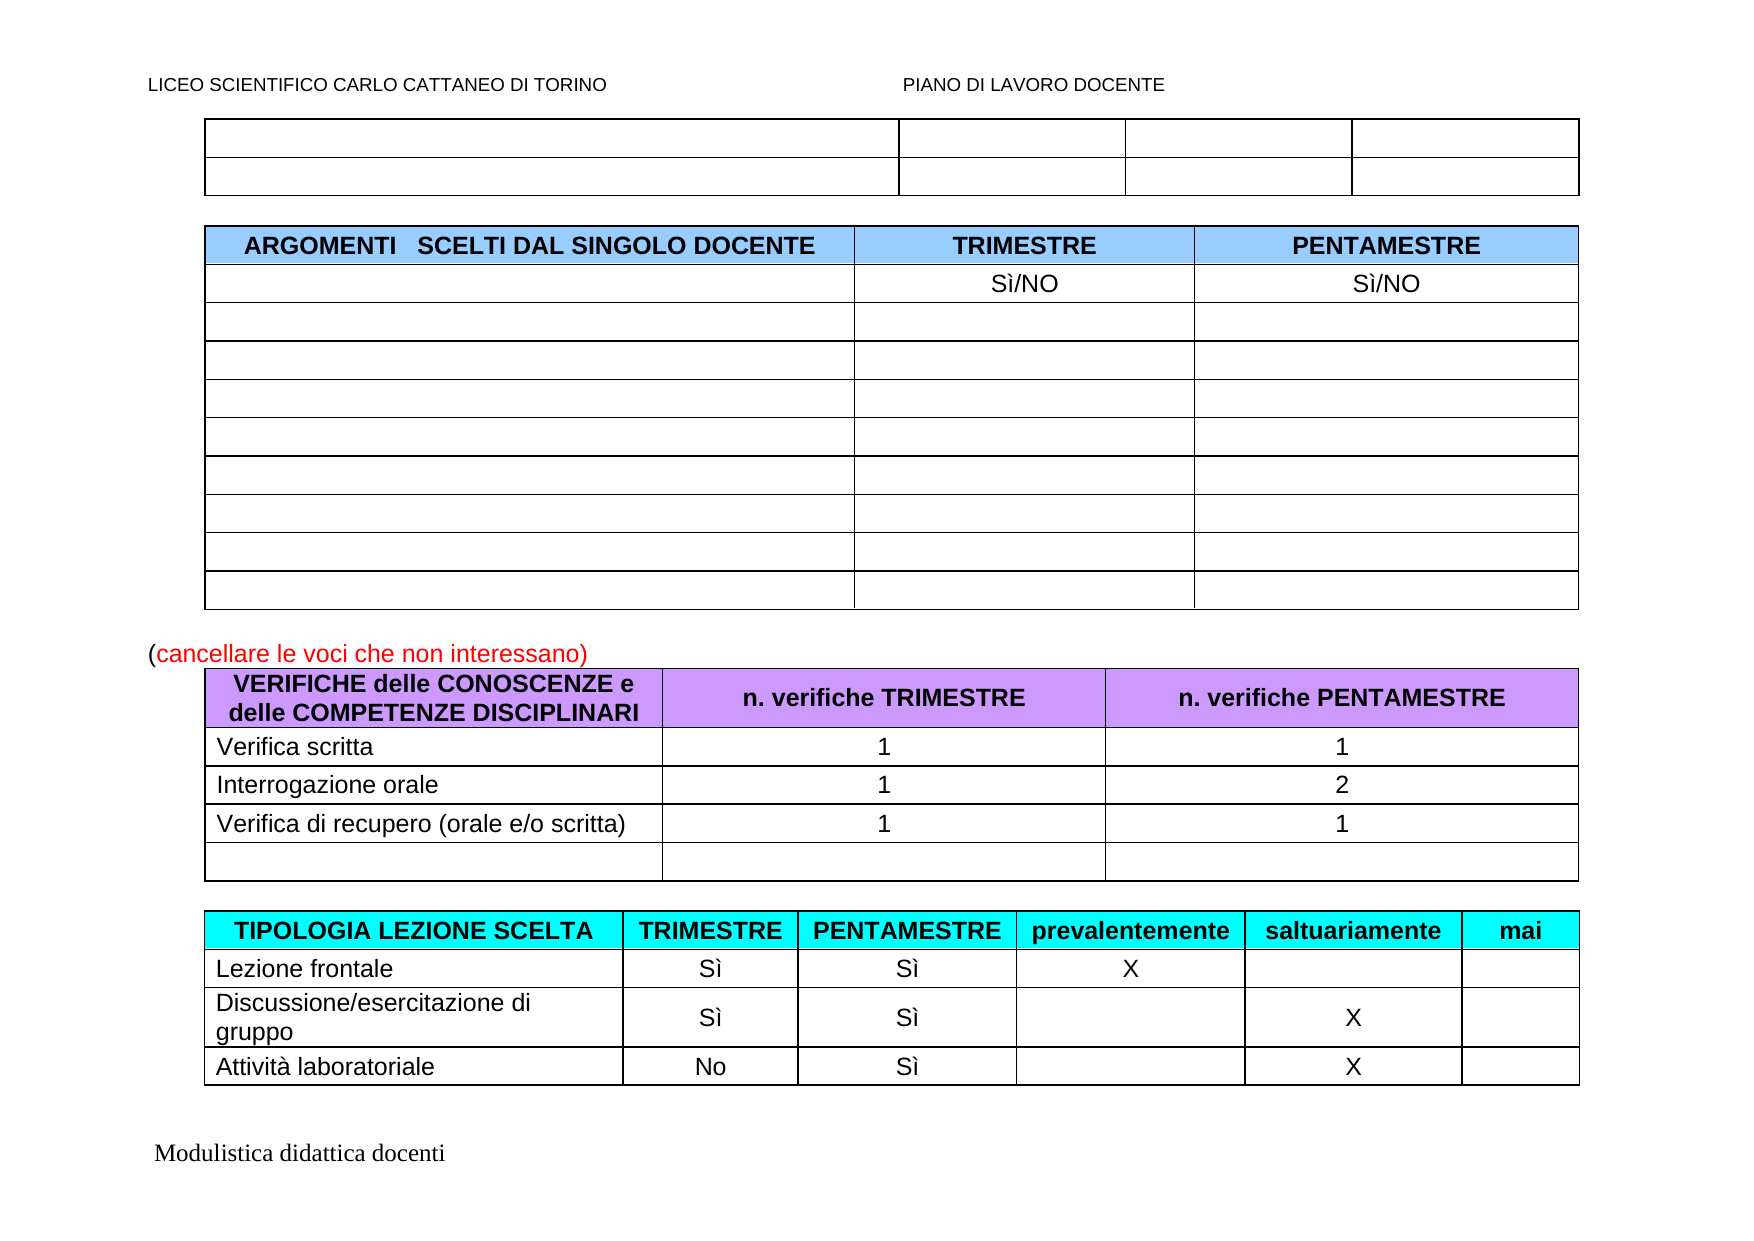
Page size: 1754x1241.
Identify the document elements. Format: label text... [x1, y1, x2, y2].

table_header mai [1463, 912, 1579, 948]
table_cell [1195, 533, 1578, 570]
table_cell Verifica di recupero (orale e/o scritta) [206, 805, 662, 842]
table_cell [206, 843, 662, 880]
table_cell Lezione frontale [205, 950, 622, 987]
table_header VERIFICHE delle CONOSCENZE e delle COMPETENZE DISCIPLINARI [206, 669, 662, 727]
table_cell Sì [799, 988, 1016, 1046]
table_cell [206, 457, 854, 493]
table_cell 1 [1106, 728, 1578, 765]
table_header TRIMESTRE [855, 227, 1194, 263]
table_cell [1463, 950, 1579, 987]
table_cell Sì [624, 988, 797, 1046]
table_cell [1463, 988, 1579, 1046]
table_header PENTAMESTRE [1195, 227, 1578, 263]
table_cell [206, 342, 854, 378]
table_cell [663, 843, 1105, 880]
table_header ARGOMENTI SCELTI DAL SINGOLO DOCENTE [206, 227, 854, 263]
table_cell Discussione/esercitazione di gruppo [205, 988, 622, 1046]
table_header TRIMESTRE [624, 912, 797, 948]
table_cell [900, 120, 1125, 156]
table_cell 1 [1106, 805, 1578, 842]
table_cell [855, 533, 1194, 570]
table_cell [206, 303, 854, 340]
table_cell [1353, 158, 1578, 195]
table_cell [1195, 342, 1578, 378]
table_header PENTAMESTRE [799, 912, 1016, 948]
table_cell Interrogazione orale [206, 767, 662, 803]
table_cell Verifica scritta [206, 728, 662, 765]
table_cell [206, 265, 854, 302]
table_cell [1353, 120, 1578, 156]
table_header prevalentemente [1017, 912, 1244, 948]
table_cell [206, 533, 854, 570]
table_cell X [1246, 988, 1461, 1046]
table_cell [206, 495, 854, 532]
table_cell Sì/NO [855, 265, 1194, 302]
table_cell X [1017, 950, 1244, 987]
table_cell [1106, 843, 1578, 880]
table_cell [1463, 1048, 1579, 1084]
table_cell [900, 158, 1125, 195]
table_cell [855, 457, 1194, 493]
table_cell [855, 572, 1194, 608]
table_cell [1017, 1048, 1244, 1084]
table_cell [855, 342, 1194, 378]
table_header n. verifiche TRIMESTRE [663, 669, 1105, 727]
table_cell 1 [663, 805, 1105, 842]
table_cell [1017, 988, 1244, 1046]
table_cell X [1246, 1048, 1461, 1084]
table_cell [1126, 158, 1351, 195]
table_cell Attività laboratoriale [205, 1048, 622, 1084]
table_cell [855, 303, 1194, 340]
table_cell [1195, 380, 1578, 417]
table_cell [1195, 457, 1578, 493]
table_cell 1 [663, 728, 1105, 765]
table_cell [1195, 303, 1578, 340]
table_cell 1 [663, 767, 1105, 803]
table_cell Sì [624, 950, 797, 987]
table_cell [206, 380, 854, 417]
table_cell Sì [799, 1048, 1016, 1084]
table_cell [206, 418, 854, 455]
table_cell [1126, 120, 1351, 156]
table_header n. verifiche PENTAMESTRE [1106, 669, 1578, 727]
table_cell Sì/NO [1195, 265, 1578, 302]
table_cell Sì [799, 950, 1016, 987]
table_cell [855, 495, 1194, 532]
table_cell 2 [1106, 767, 1578, 803]
table_header saltuariamente [1246, 912, 1461, 948]
table_cell No [624, 1048, 797, 1084]
table_cell [855, 418, 1194, 455]
table_header TIPOLOGIA LEZIONE SCELTA [205, 912, 622, 948]
table_cell [206, 158, 898, 195]
table_cell [1246, 950, 1461, 987]
table_cell [855, 380, 1194, 417]
text (cancellare le voci che non interessano) [148, 639, 1636, 667]
table_cell [1195, 495, 1578, 532]
table_cell [206, 572, 854, 608]
table_cell [206, 120, 898, 156]
table_cell [1195, 572, 1578, 608]
table_cell [1195, 418, 1578, 455]
